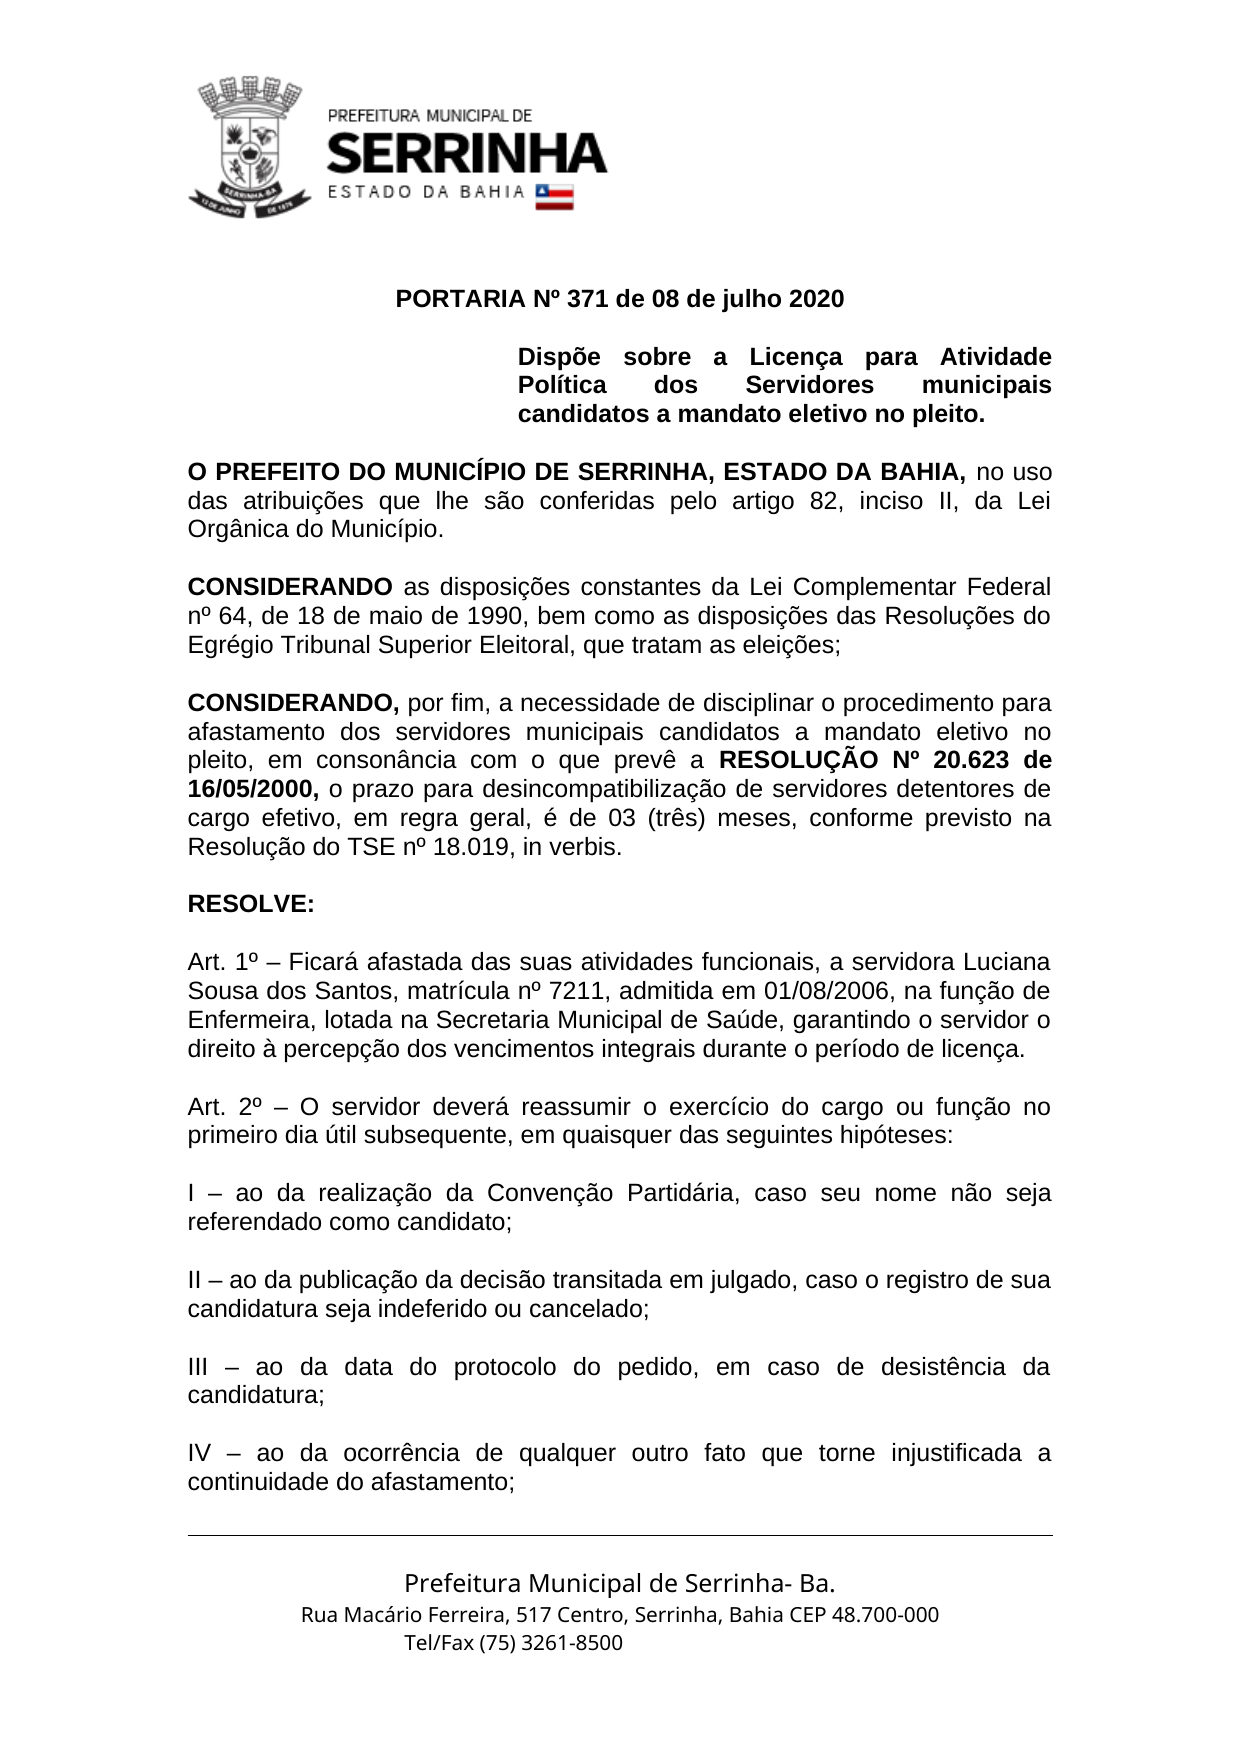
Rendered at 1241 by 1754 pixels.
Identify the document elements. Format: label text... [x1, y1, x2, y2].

text IV – ao da ocorrência de qualquer outro fato que torne injustificada a continuidade do afastamento; [187, 1438, 1053, 1496]
text Art. 1º – Ficará afastada das suas atividades funcionais, a servidora Luciana Sousa dos Santos, matrícula nº 7211, admitida em 01/08/2006, na função de Enfermeira, lotada na Secretaria Municipal de Saúde, garantindo o servidor o direito à percepção dos vencimentos integrais durante o período de licença. [187, 947, 1053, 1062]
text III – ao da data do protocolo do pedido, em caso de desistência da candidatura; [187, 1352, 1053, 1409]
picture [187, 73, 609, 222]
text RESOLVE: [187, 889, 1053, 918]
text O PREFEITO DO MUNICÍPIO DE SERRINHA, ESTADO DA BAHIA, no uso das atribuições que lhe são conferidas pelo artigo 82, inciso II, da Lei Orgânica do Município. [187, 457, 1053, 543]
text I – ao da realização da Convenção Partidária, caso seu nome não seja referendado como candidato; [187, 1178, 1053, 1236]
text II – ao da publicação da decisão transitada em julgado, caso o registro de sua candidatura seja indeferido ou cancelado; [187, 1265, 1053, 1322]
text CONSIDERANDO, por fim, a necessidade de disciplinar o procedimento para afastamento dos servidores municipais candidatos a mandato eletivo no pleito, em consonância com o que prevê a RESOLUÇÃO Nº 20.623 de 16/05/2000, o prazo para desincompatibilização de servidores detentores de cargo efetivo, em regra geral, é de 03 (três) meses, conforme previsto na Resolução do TSE nº 18.019, in verbis. [187, 688, 1053, 860]
text CONSIDERANDO as disposições constantes da Lei Complementar Federal nº 64, de 18 de maio de 1990, bem como as disposições das Resoluções do Egrégio Tribunal Superior Eleitoral, que tratam as eleições; [187, 572, 1053, 659]
text PORTARIA Nº 371 de 08 de julho 2020 [187, 284, 1053, 312]
text Dispõe sobre a Licença para Atividade Política dos Servidores municipais candidatos a mandato eletivo no pleito. [518, 342, 1053, 428]
text Art. 2º – O servidor deverá reassumir o exercício do cargo ou função no primeiro dia útil subsequente, em quaisquer das seguintes hipóteses: [187, 1092, 1053, 1149]
